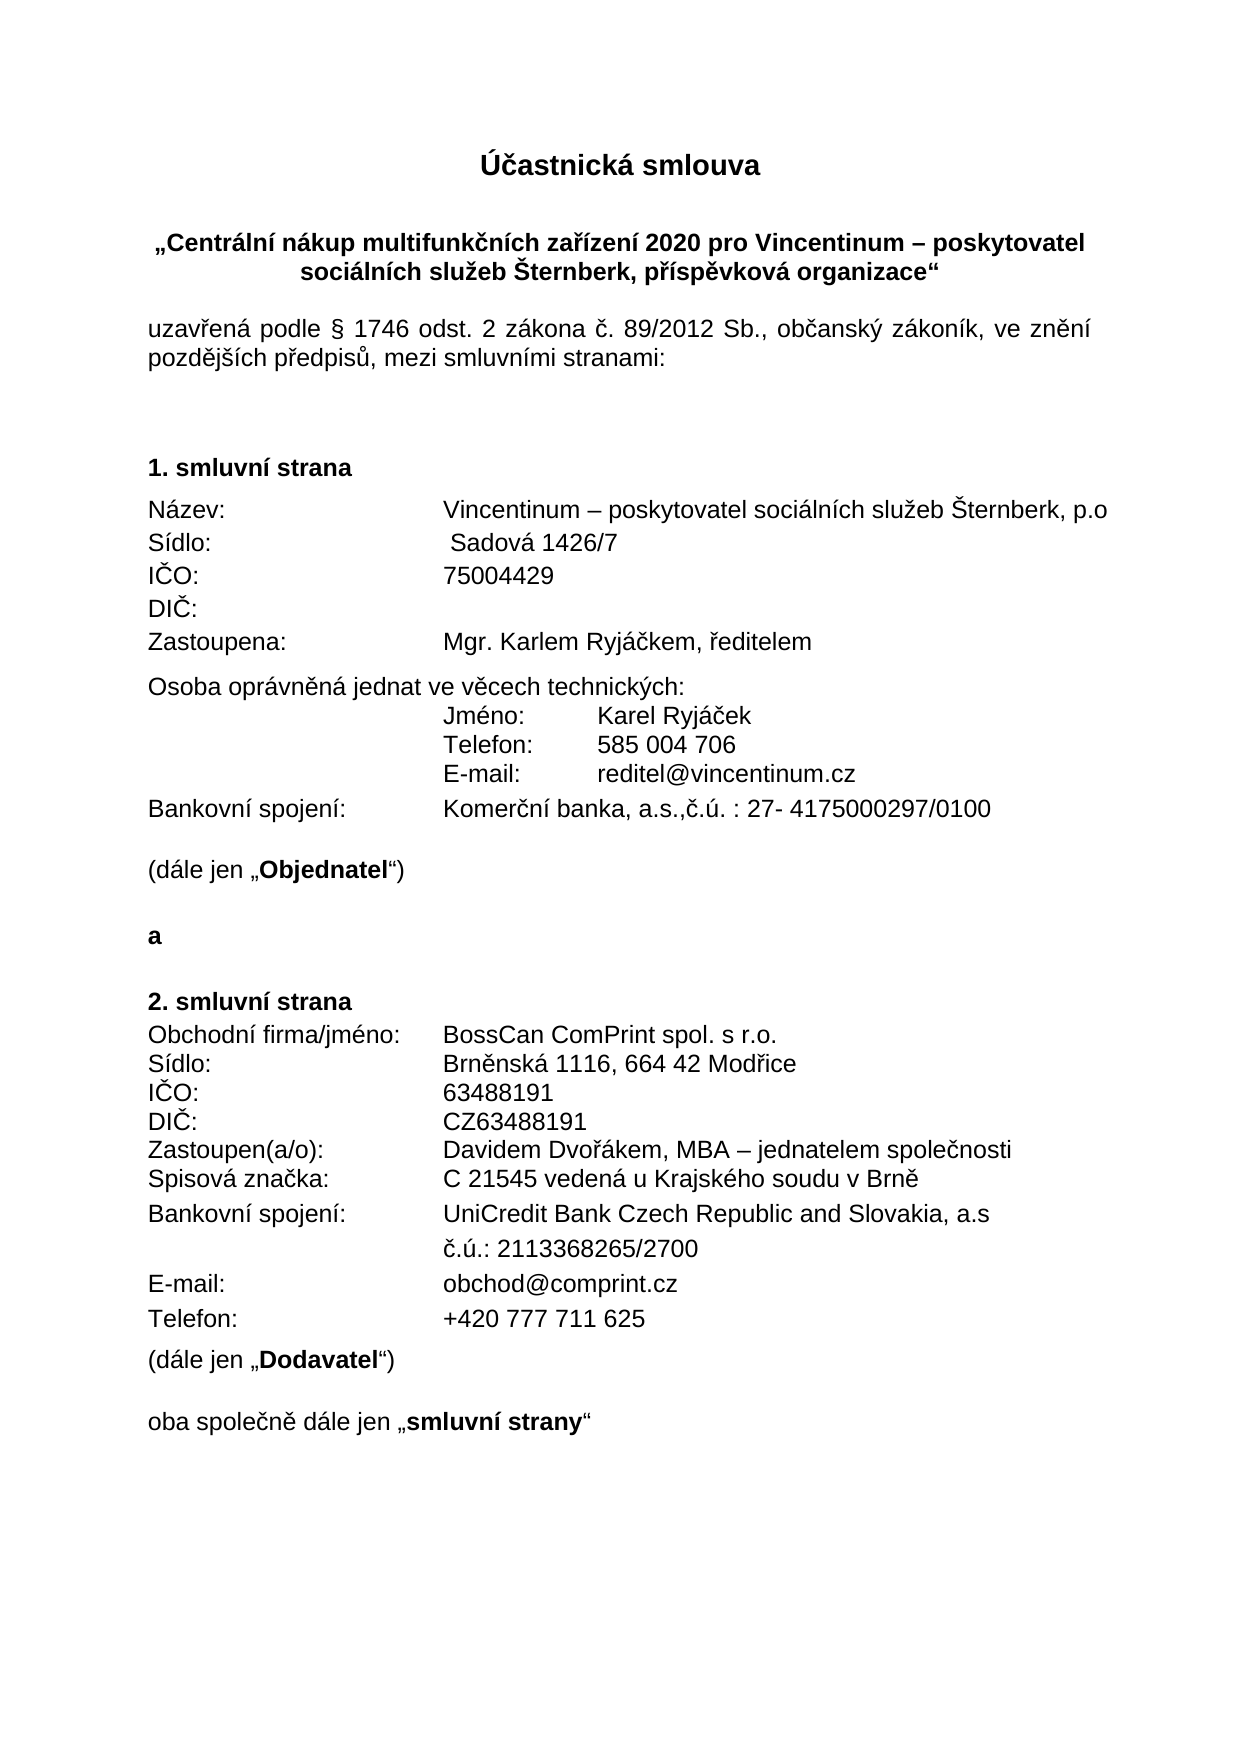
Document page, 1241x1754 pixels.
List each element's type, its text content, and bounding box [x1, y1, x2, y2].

text 2. smluvní strana [148, 987, 1093, 1016]
text Zastoupen(a/o): Davidem Dvořákem, MBA – jednatelem společnosti [148, 1135, 1093, 1164]
text (dále jen „Dodavatel“) [148, 1345, 1093, 1374]
text DIČ: [148, 594, 1093, 622]
text Telefon: +420 777 711 625 [148, 1304, 1093, 1333]
text E-mail: obchod@comprint.cz [148, 1269, 1093, 1298]
text Telefon: 585 004 706 [443, 730, 1093, 758]
text E-mail: reditel@vincentinum.cz [443, 758, 1093, 787]
text Obchodní firma/jméno: BossCan ComPrint spol. s r.o. [148, 1020, 1093, 1049]
text oba společně dále jen „smluvní strany“ [148, 1407, 1093, 1436]
text uzavřená podle § 1746 odst. 2 zákona č. 89/2012 Sb., občanský zákoník, ve znění pozdějších předpisů, mezi smluvními stranami: [148, 314, 1093, 372]
text IČO: 75004429 [148, 561, 1093, 589]
text „Centrální nákup multifunkčních zařízení 2020 pro Vincentinum – poskytovatel sociálních služeb Šternberk, příspěvková organizace“ [148, 228, 1093, 286]
text a [148, 921, 1093, 950]
text DIČ: CZ63488191 [148, 1107, 1093, 1135]
text Bankovní spojení: UniCredit Bank Czech Republic and Slovakia, a.s [148, 1199, 1093, 1228]
text č.ú.: 2113368265/2700 [148, 1234, 1093, 1263]
text Osoba oprávněná jednat ve věcech technických: [148, 672, 1093, 701]
text Jméno: Karel Ryjáček [443, 701, 1093, 730]
text (dále jen „Objednatel“) [148, 855, 1093, 884]
text Účastnická smlouva [148, 148, 1093, 181]
text Sídlo: Brněnská 1116, 664 42 Modřice [148, 1049, 1093, 1078]
text IČO: 63488191 [148, 1078, 1093, 1107]
text Zastoupena: Mgr. Karlem Ryjáčkem, ředitelem [148, 627, 1093, 656]
text Spisová značka: C 21545 vedená u Krajského soudu v Brně [148, 1164, 1093, 1193]
text Bankovní spojení: Komerční banka, a.s.,č.ú. : 27- 4175000297/0100 [148, 793, 1093, 822]
text Název: Vincentinum – poskytovatel sociálních služeb Šternberk, p.o Sídlo: Sadová 1426/7 [148, 495, 1152, 556]
text 1. smluvní strana [148, 453, 1093, 482]
